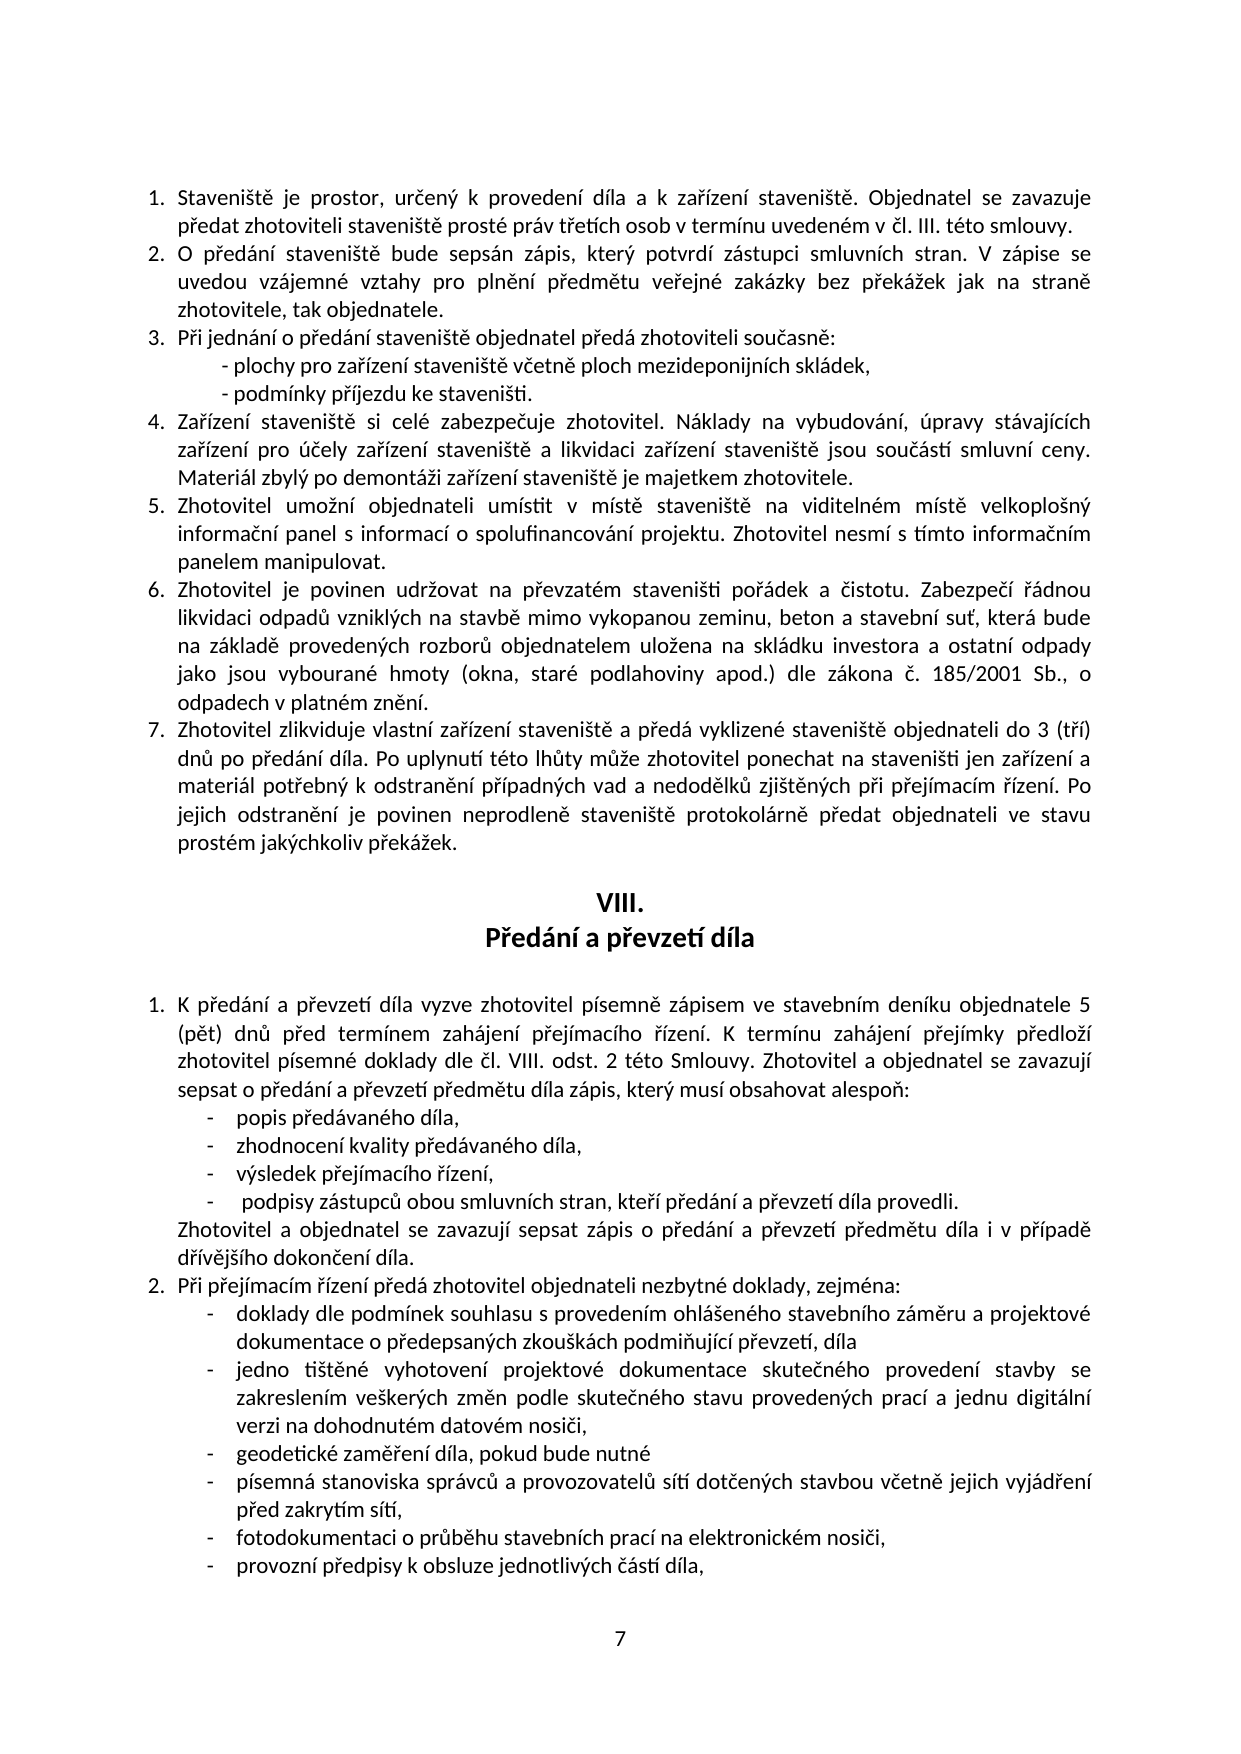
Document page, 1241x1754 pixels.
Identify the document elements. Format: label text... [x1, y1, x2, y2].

list - doklady dle podmínek souhlasu s provedením ohlášeného stavebního záměru a projektové dokumentace o předepsaných zkouškách podmiňující převzetí, díla [207, 1299, 1093, 1355]
list Zhotovitel umožní objednateli umístit v místě staveniště na viditelném místě velkoplošný informační panel s informací o spolufinancování projektu. Zhotovitel nesmí s tímto informačním panelem manipulovat. [148, 491, 1093, 576]
list - podpisy zástupců obou smluvních stran, kteří předání a převzetí díla provedli. [207, 1187, 1093, 1215]
list Zhotovitel zlikviduje vlastní zařízení staveniště a předá vyklizené staveniště objednateli do 3 (tří) dnů po předání díla. Po uplynutí této lhůty může zhotovitel ponechat na staveništi jen zařízení a materiál potřebný k odstranění případných vad a nedodělků zjištěných při přejímacím řízení. Po jejich odstranění je povinen neprodleně staveniště protokolárně předat objednateli ve stavu prostém jakýchkoliv překážek. [148, 716, 1093, 856]
list - písemná stanoviska správců a provozovatelů sítí dotčených stavbou včetně jejich vyjádření před zakrytím sítí, [207, 1467, 1093, 1523]
list - podmínky příjezdu ke staveništi. [177, 379, 1093, 407]
list Při jednání o předání staveniště objednatel předá zhotoviteli současně: [148, 323, 1093, 351]
list Při přejímacím řízení předá zhotovitel objednateli nezbytné doklady, zejména: [148, 1271, 1093, 1299]
list Staveniště je prostor, určený k provedení díla a k zařízení staveniště. Objednatel se zavazuje předat zhotoviteli staveniště prosté práv třetích osob v termínu uvedeném v čl. III. této smlouvy. [148, 183, 1093, 239]
list - geodetické zaměření díla, pokud bude nutné [207, 1439, 1093, 1467]
list - zhodnocení kvality předávaného díla, [207, 1131, 1093, 1159]
list - plochy pro zařízení staveniště včetně ploch mezideponijních skládek, [177, 351, 1093, 379]
list - výsledek přejímacího řízení, [207, 1159, 1093, 1187]
list - fotodokumentaci o průběhu stavebních prací na elektronickém nosiči, [207, 1523, 1093, 1551]
subtitle VIII. [148, 884, 1093, 919]
list - popis předávaného díla, [207, 1103, 1093, 1131]
list - provozní předpisy k obsluze jednotlivých částí díla, [207, 1551, 1093, 1579]
list Zařízení staveniště si celé zabezpečuje zhotovitel. Náklady na vybudování, úpravy stávajících zařízení pro účely zařízení staveniště a likvidaci zařízení staveniště jsou součástí smluvní ceny. Materiál zbylý po demontáži zařízení staveniště je majetkem zhotovitele. [148, 407, 1093, 491]
list K předání a převzetí díla vyzve zhotovitel písemně zápisem ve stavebním deníku objednatele 5 (pět) dnů před termínem zahájení přejímacího řízení. K termínu zahájení přejímky předloží zhotovitel písemné doklady dle čl. VIII. odst. 2 této Smlouvy. Zhotovitel a objednatel se zavazují sepsat o předání a převzetí předmětu díla zápis, který musí obsahovat alespoň: [148, 991, 1093, 1103]
text Zhotovitel a objednatel se zavazují sepsat zápis o předání a převzetí předmětu díla i v případě dřívějšího dokončení díla. [177, 1215, 1093, 1271]
list - jedno tištěné vyhotovení projektové dokumentace skutečného provedení stavby se zakreslením veškerých změn podle skutečného stavu provedených prací a jednu digitální verzi na dohodnutém datovém nosiči, [207, 1355, 1093, 1439]
list Zhotovitel je povinen udržovat na převzatém staveništi pořádek a čistotu. Zabezpečí řádnou likvidaci odpadů vzniklých na stavbě mimo vykopanou zeminu, beton a stavební suť, která bude na základě provedených rozborů objednatelem uložena na skládku investora a ostatní odpady jako jsou vybourané hmoty (okna, staré podlahoviny apod.) dle zákona č. 185/2001 Sb., o odpadech v platném znění. [148, 576, 1093, 716]
subtitle Předání a převzetí díla [148, 919, 1093, 955]
list O předání staveniště bude sepsán zápis, který potvrdí zástupci smluvních stran. V zápise se uvedou vzájemné vztahy pro plnění předmětu veřejné zakázky bez překážek jak na straně zhotovitele, tak objednatele. [148, 239, 1093, 323]
